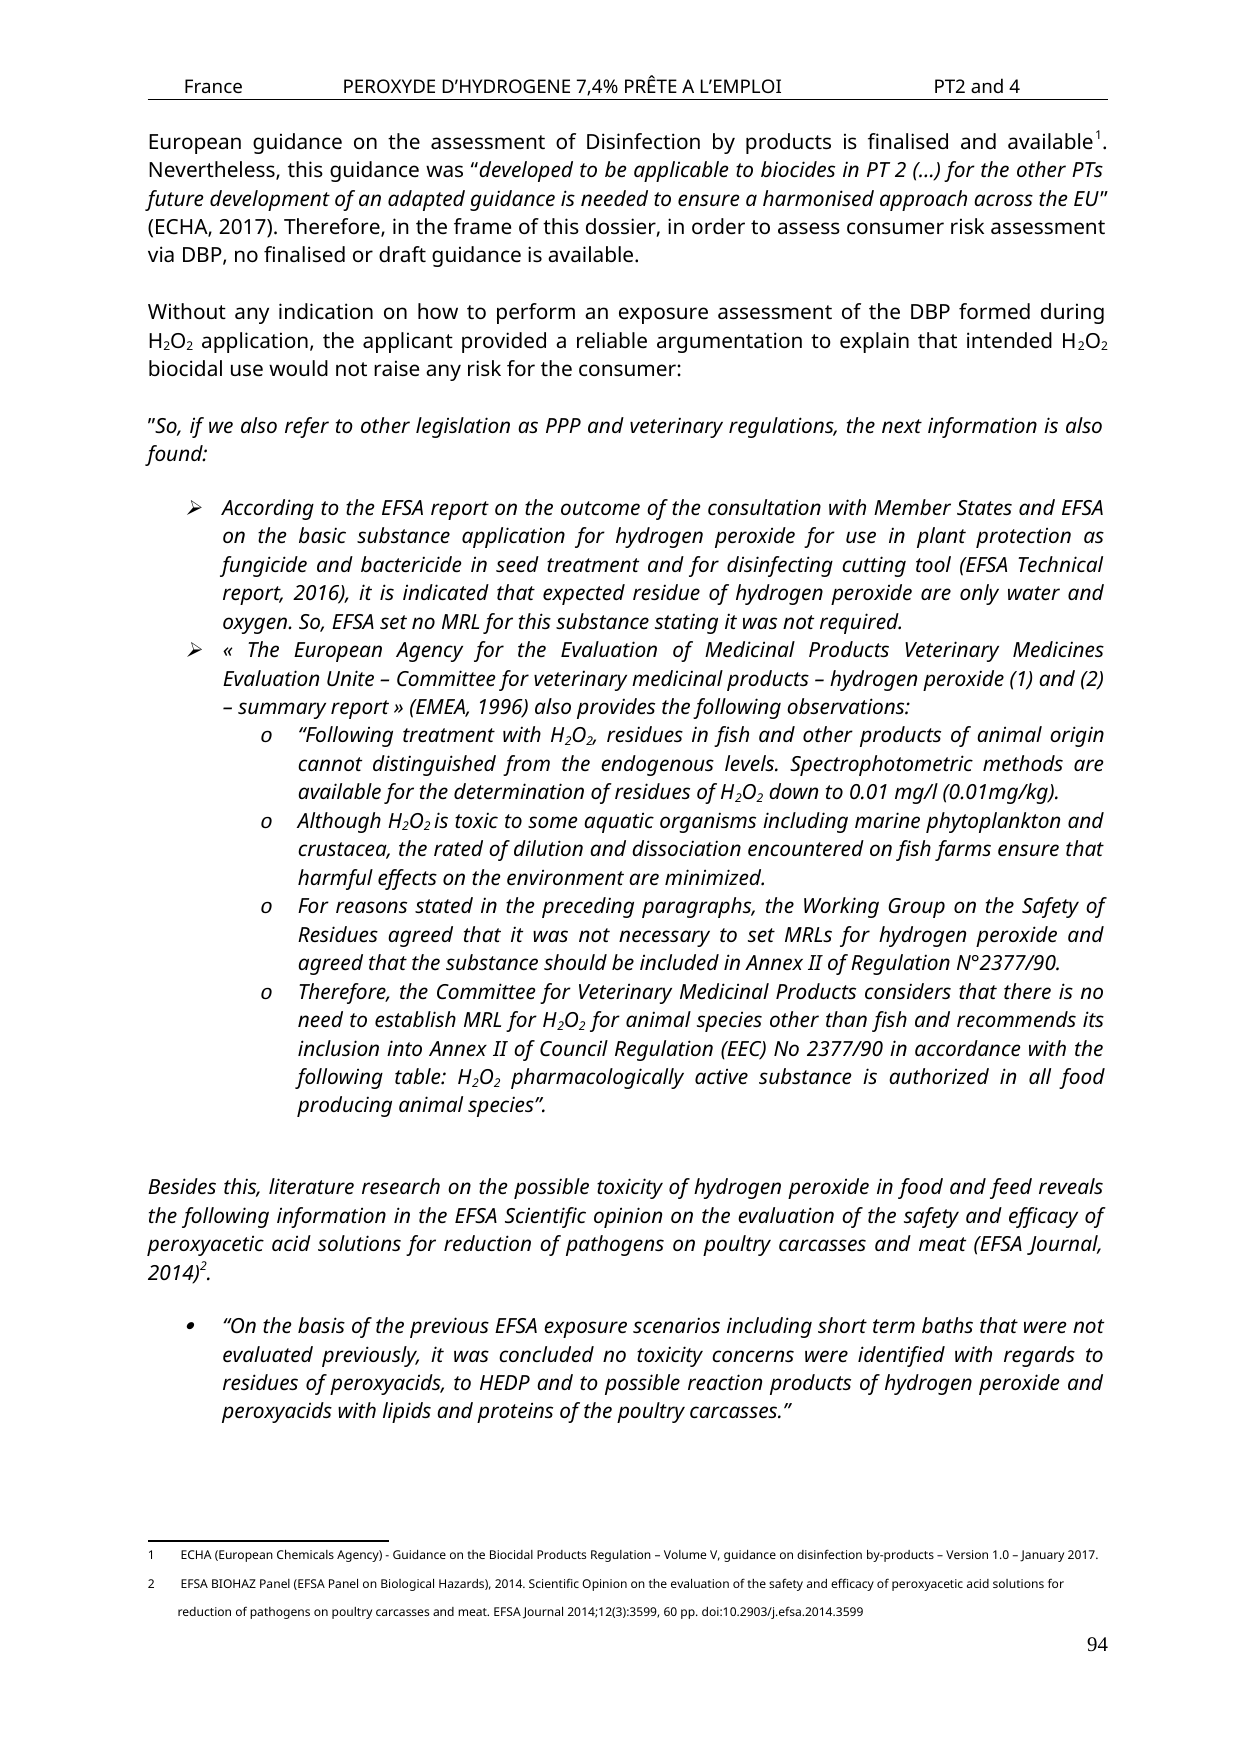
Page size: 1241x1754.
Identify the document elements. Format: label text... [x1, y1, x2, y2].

list Although H2O2 is toxic to some aquatic organisms including marine phytoplankton and crustacea, the rated of dilution and dissociation encountered on fish farms ensure that harmful effects on the environment are minimized. [260, 806, 1107, 891]
list « The European Agency for the Evaluation of Medicinal Products Veterinary Medicines Evaluation Unite – Committee for veterinary medicinal products – hydrogen peroxide (1) and (2) – summary report » (EMEA, 1996) also provides the following observations: [185, 635, 1107, 721]
list “On the basis of the previous EFSA exposure scenarios including short term baths that were not evaluated previously, it was concluded no toxicity concerns were identified with regards to residues of peroxyacids, to HEDP and to possible reaction products of hydrogen peroxide and peroxyacids with lipids and proteins of the poultry carcasses.” [185, 1311, 1107, 1425]
list “Following treatment with H2O2, residues in fish and other products of animal origin cannot distinguished from the endogenous levels. Spectrophotometric methods are available for the determination of residues of H2O2 down to 0.01 mg/l (0.01mg/kg). [260, 721, 1107, 806]
list Therefore, the Committee for Veterinary Medicinal Products considers that there is no need to establish MRL for H2O2 for animal species other than fish and recommends its inclusion into Annex II of Council Regulation (EEC) No 2377/90 in accordance with the following table: H2O2 pharmacologically active substance is authorized in all food producing animal species”. [260, 977, 1107, 1119]
text Besides this, literature research on the possible toxicity of hydrogen peroxide in food and feed reveals the following information in the EFSA Scientific opinion on the evaluation of the safety and efficacy of peroxyacetic acid solutions for reduction of pathogens on poultry carcasses and meat (EFSA Journal, 2014). [148, 1172, 1107, 1286]
list For reasons stated in the preceding paragraphs, the Working Group on the Safety of Residues agreed that it was not necessary to set MRLs for hydrogen peroxide and agreed that the substance should be included in Annex II of Regulation N°2377/90. [260, 891, 1107, 977]
list According to the EFSA report on the outcome of the consultation with Member States and EFSA on the basic substance application for hydrogen peroxide for use in plant protection as fungicide and bactericide in seed treatment and for disinfecting cutting tool (EFSA Technical report, 2016), it is indicated that expected residue of hydrogen peroxide are only water and oxygen. So, EFSA set no MRL for this substance stating it was not required. [185, 493, 1107, 635]
text ”So, if we also refer to other legislation as PPP and veterinary regulations, the next information is also found: [148, 411, 1107, 468]
text European guidance on the assessment of Disinfection by products is finalised and available. Nevertheless, this guidance was “developed to be applicable to biocides in PT 2 (…) for the other PTs future development of an adapted guidance is needed to ensure a harmonised approach across the EU” (ECHA, 2017). Therefore, in the frame of this dossier, in order to assess consumer risk assessment via DBP, no finalised or draft guidance is available. [148, 127, 1107, 269]
text Without any indication on how to perform an exposure assessment of the DBP formed during H2O2 application, the applicant provided a reliable argumentation to explain that intended H2O2 biocidal use would not raise any risk for the consumer: [148, 297, 1107, 383]
